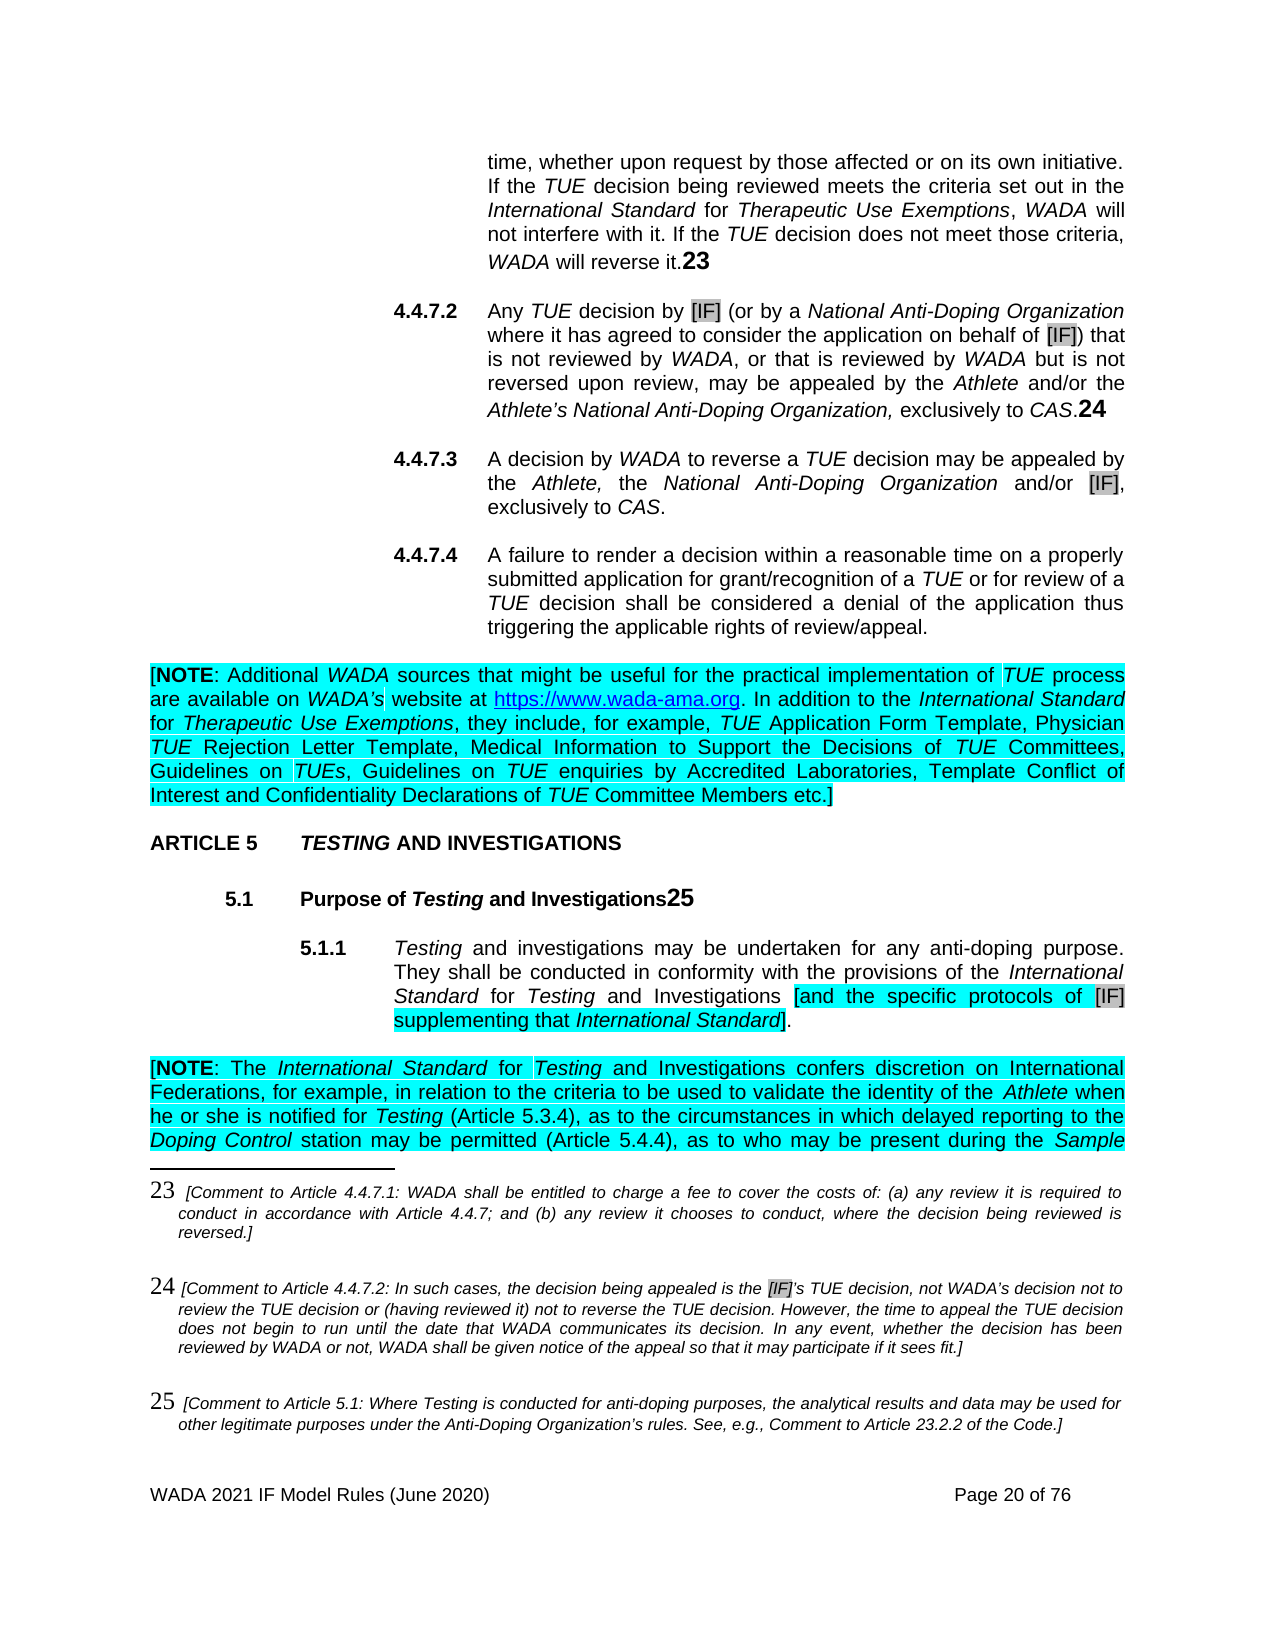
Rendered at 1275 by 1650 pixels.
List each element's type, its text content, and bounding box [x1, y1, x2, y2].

text 5.1 Purpose of Testing and Investigations [225, 883, 1125, 912]
subtitle ARTICLE 5 TESTING AND INVESTIGATIONS [150, 830, 1125, 854]
text 4.4.7.4 A failure to render a decision within a reasonable time on a properly submitted application for grant/recognition of a TUE or for review of a TUE decision shall be considered a denial of the application thus triggering the applicable rights of review/appeal. [394, 543, 1125, 639]
text 4.4.7.3 A decision by WADA to reverse a TUE decision may be appealed by the Athlete, the National Anti-Doping Organization and/or [IF], exclusively to CAS. [394, 447, 1125, 519]
text 5.1.1 Testing and investigations may be undertaken for any anti-doping purpose. They shall be conducted in conformity with the provisions of the International Standard for Testing and Investigations [and the specific protocols of [IF] supplementing that International Standard]. [300, 936, 1125, 1032]
text [NOTE: Additional WADA sources that might be useful for the practical implementation of TUE process are available on WADA’s website at https://www.wada-ama.org. In addition to the International Standard for Therapeutic Use Exemptions, they include, for example, TUE Application Form Template, Physician TUE Rejection Letter Template, Medical Information to Support the Decisions of TUE Committees, Guidelines on TUEs, Guidelines on TUE enquiries by Accredited Laboratories, Template Conflict of Interest and Confidentiality Declarations of TUE Committee Members etc.] [150, 758, 1125, 806]
text 4.4.7.2 Any TUE decision by [IF] (or by a National Anti-Doping Organization where it has agreed to consider the application on behalf of [IF]) that is not reviewed by WADA, or that is reviewed by WADA but is not reversed upon review, may be appealed by the Athlete and/or the Athlete’s National Anti-Doping Organization, exclusively to CAS. [394, 298, 1125, 423]
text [394, 150, 1125, 274]
